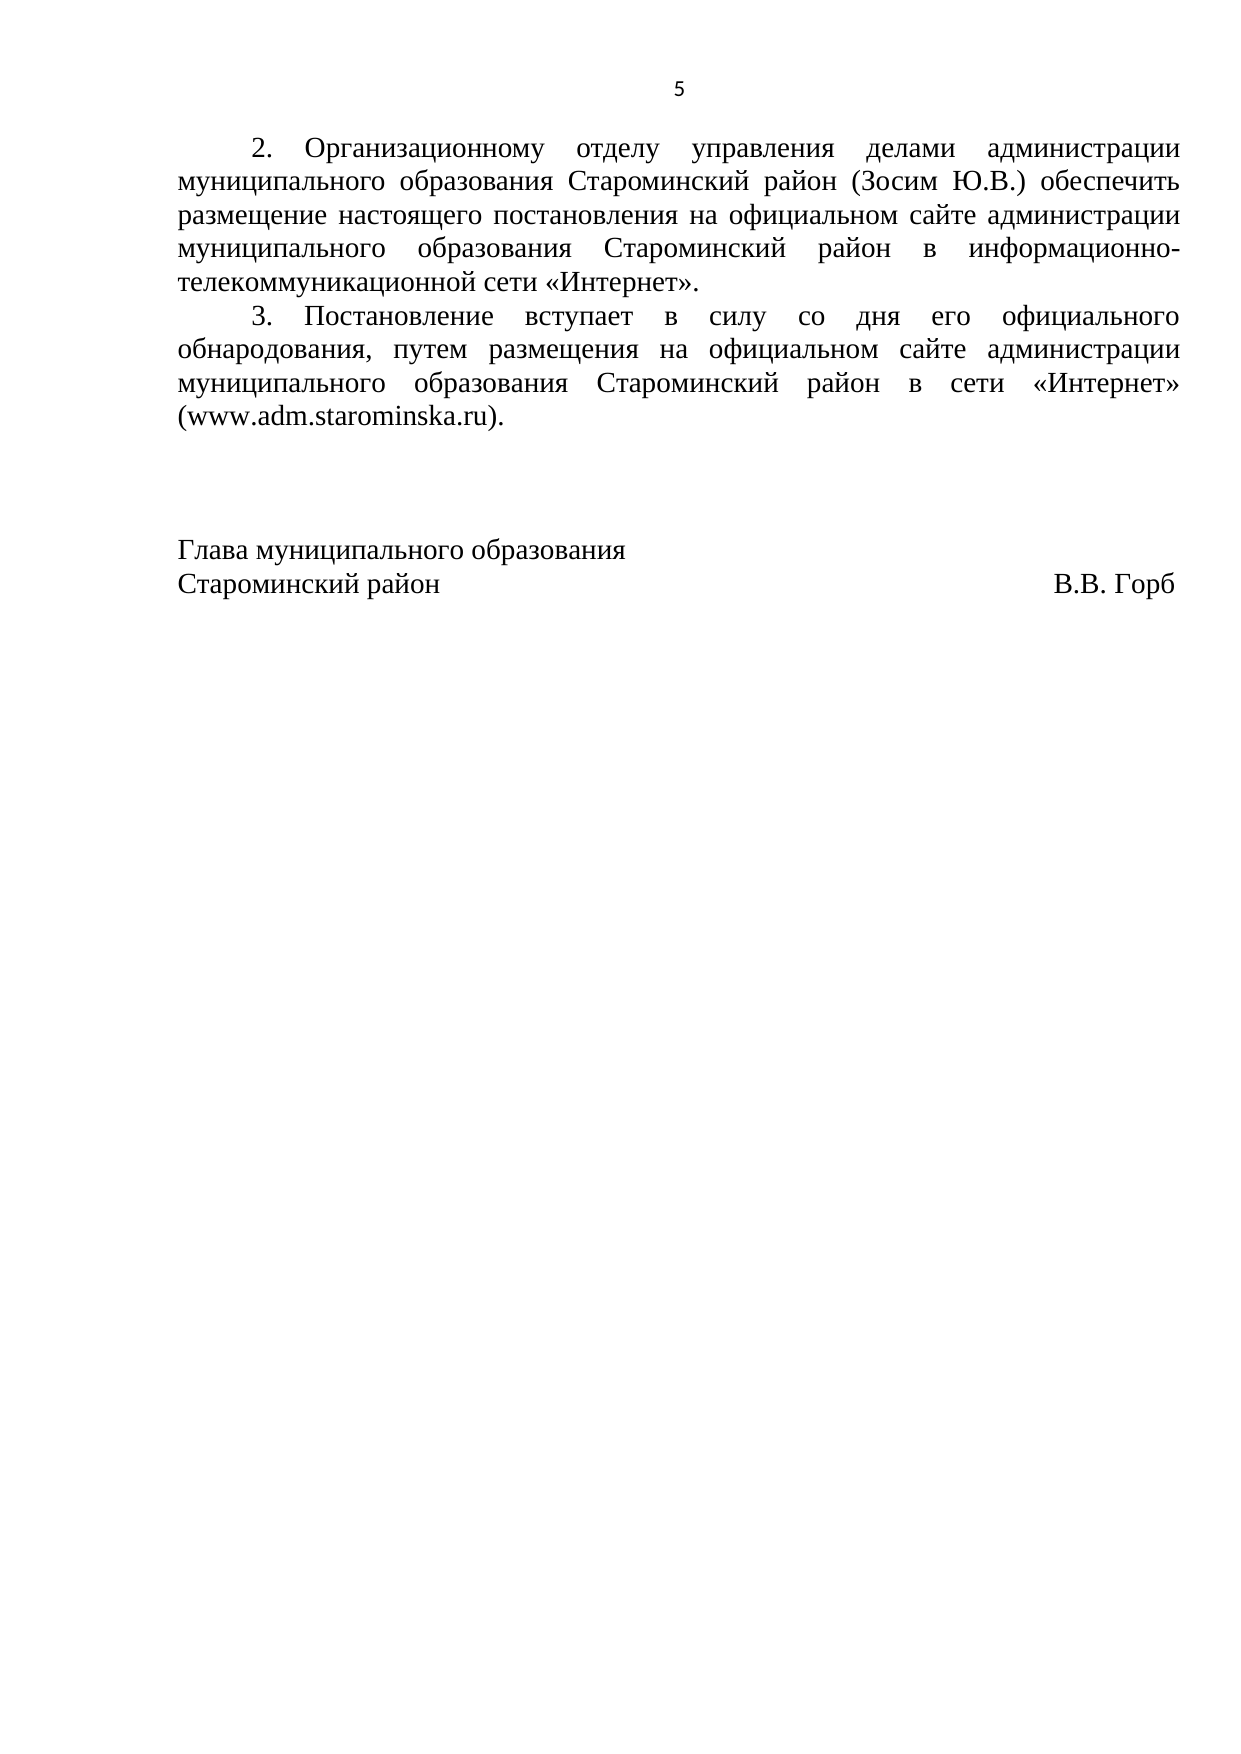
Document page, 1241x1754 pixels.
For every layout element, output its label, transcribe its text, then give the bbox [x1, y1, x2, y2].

text 3. Постановление вступает в силу со дня его официального обнародования, путем размещения на официальном сайте администрации муниципального образования Староминский район в сети «Интернет» (www.adm.starominska.ru). [177, 298, 1181, 432]
text 2. Организационному отделу управления делами администрации муниципального образования Староминский район (Зосим Ю.В.) обеспечить размещение настоящего постановления на официальном сайте администрации муниципального образования Староминский район в информационно-телекоммуникационной сети «Интернет». [177, 130, 1181, 298]
text Глава муниципального образования [177, 532, 1172, 566]
text Староминский район В.В. Горб [177, 566, 1181, 599]
